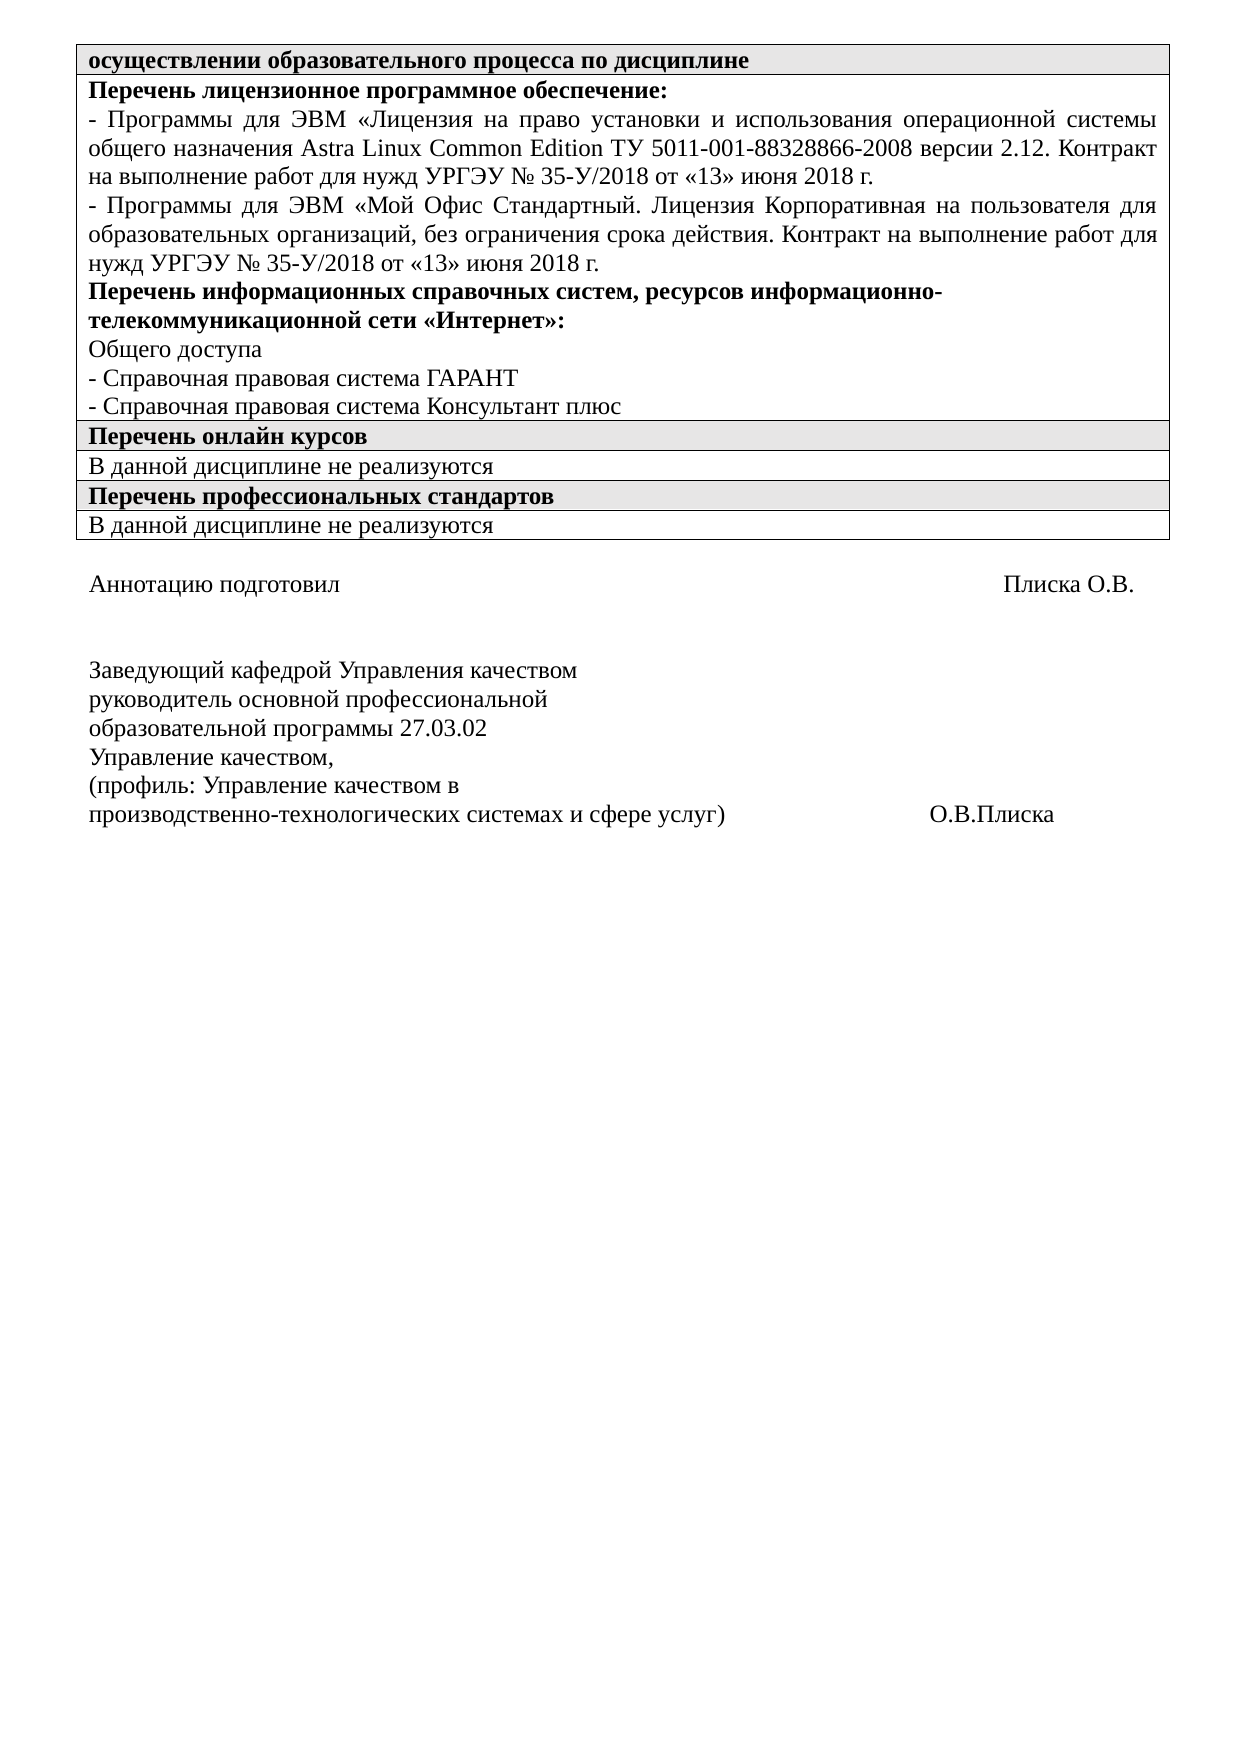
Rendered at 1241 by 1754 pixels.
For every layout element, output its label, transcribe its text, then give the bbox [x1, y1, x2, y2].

text производственно-технологических системах и сфере услуг) О.В.Плиска [88, 799, 1181, 828]
text Аннотацию подготовил Плиска О.В. [88, 569, 1181, 598]
text руководитель основной профессиональной [88, 684, 1181, 713]
text (профиль: Управление качеством в [88, 770, 1181, 799]
table_cell Перечень лицензионное программное обеспечение: - Программы для ЭВМ «Лицензия на право установки и использования операционной системы общего назначения Astra Linux Common Edition ТУ 5011-001-88328866-2008 версии 2.12. Контракт на выполнение работ для нужд УРГЭУ № 35-У/2018 от «13» июня 2018 г. - Программы для ЭВМ «Мой Офис Стандартный. Лицензия Корпоративная на пользователя для образовательных организаций, без ограничения срока действия. Контракт на выполнение работ для нужд УРГЭУ № 35-У/2018 от «13» июня 2018 г. Перечень информационных справочных систем, ресурсов информационно-телекоммуникационной сети «Интернет»: Общего доступа - Справочная правовая система ГАРАНТ - Справочная правовая система Консультант плюс [77, 75, 1169, 420]
table_cell Перечень профессиональных стандартов [77, 481, 1169, 509]
text Управление качеством, [88, 742, 1181, 770]
text Заведующий кафедрой Управления качеством [88, 655, 1181, 684]
table_cell Перечень онлайн курсов [77, 421, 1169, 450]
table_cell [77, 45, 1169, 74]
table_cell В данной дисциплине не реализуются [77, 511, 1169, 539]
table_cell В данной дисциплине не реализуются [77, 451, 1169, 480]
text образовательной программы 27.03.02 [88, 713, 1181, 742]
